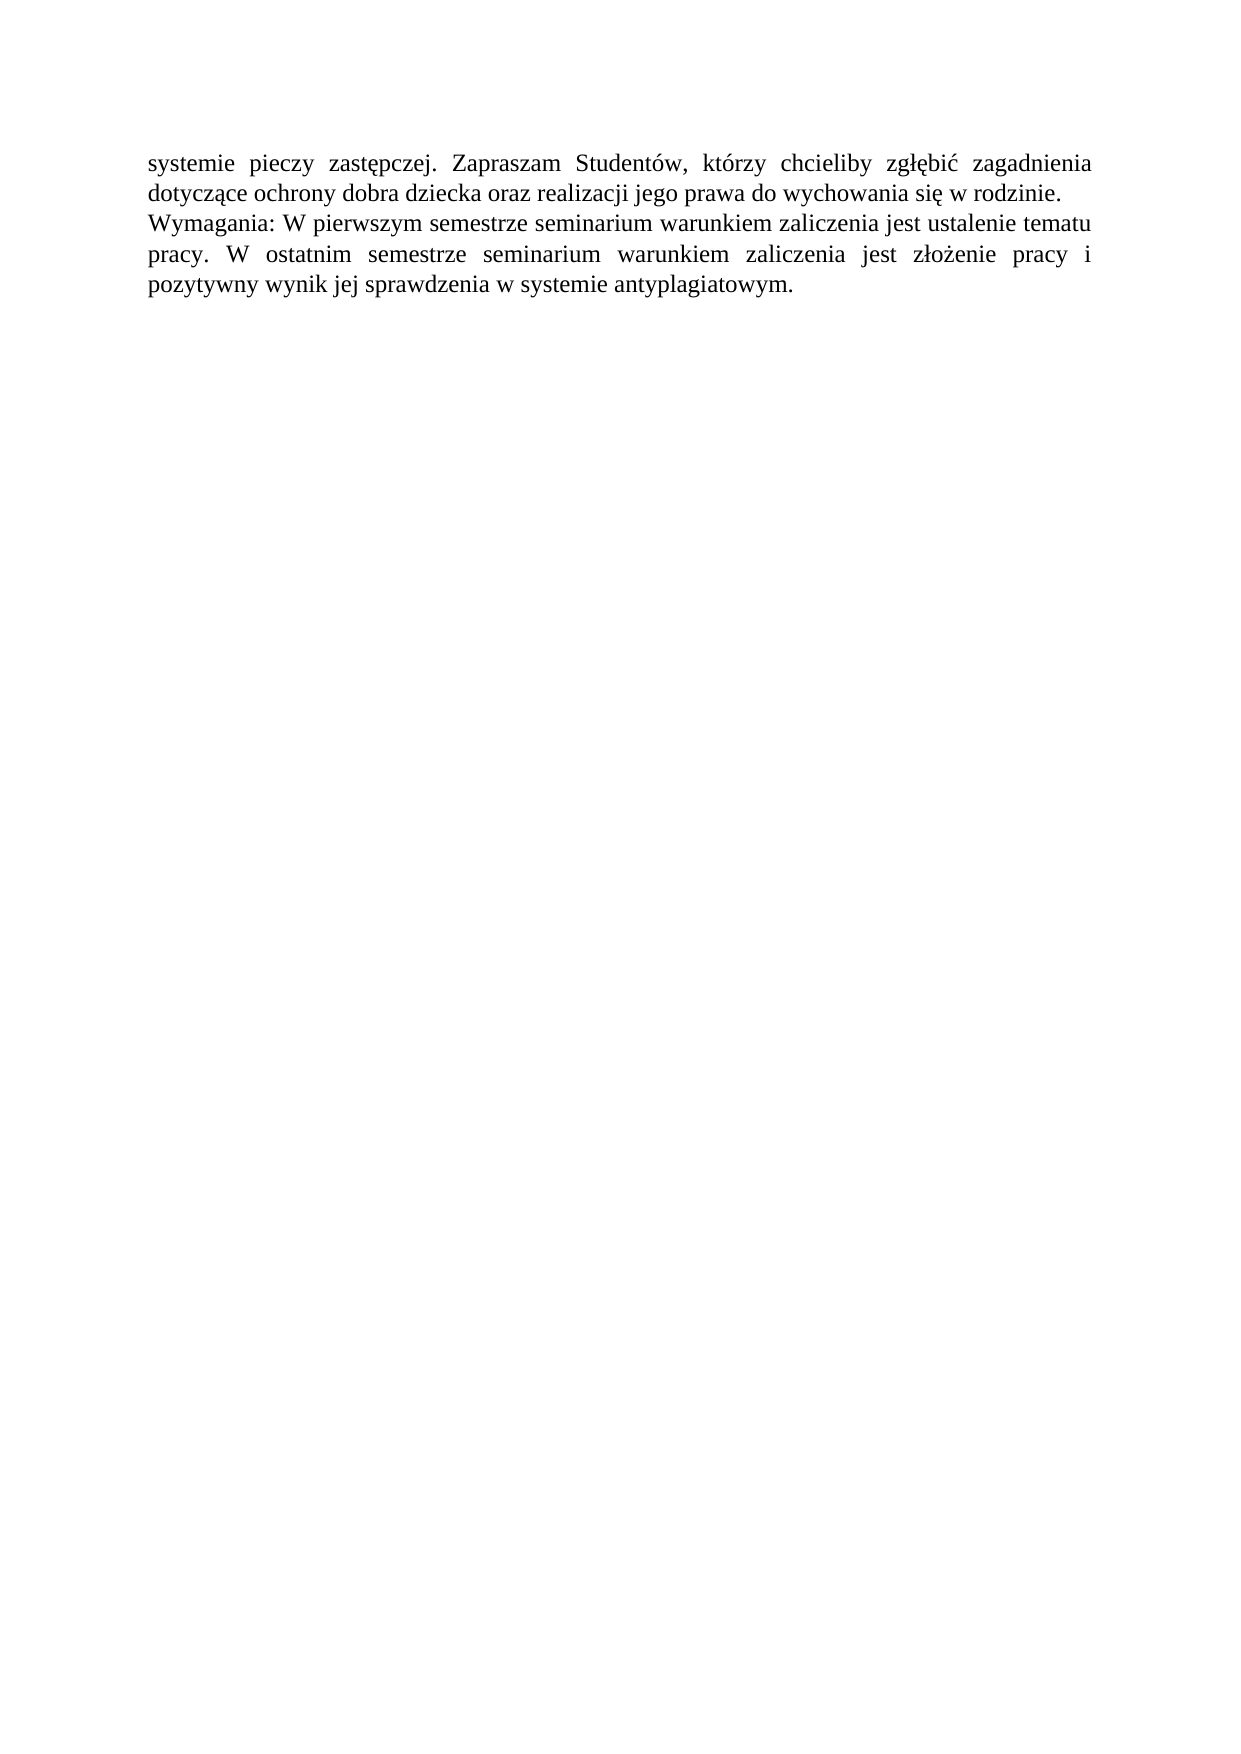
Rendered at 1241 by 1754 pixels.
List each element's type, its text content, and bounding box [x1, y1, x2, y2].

text Wymagania: W pierwszym semestrze seminarium warunkiem zaliczenia jest ustalenie tematu pracy. W ostatnim semestrze seminarium warunkiem zaliczenia jest złożenie pracy i pozytywny wynik jej sprawdzenia w systemie antyplagiatowym. [148, 208, 1093, 298]
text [148, 148, 1093, 207]
